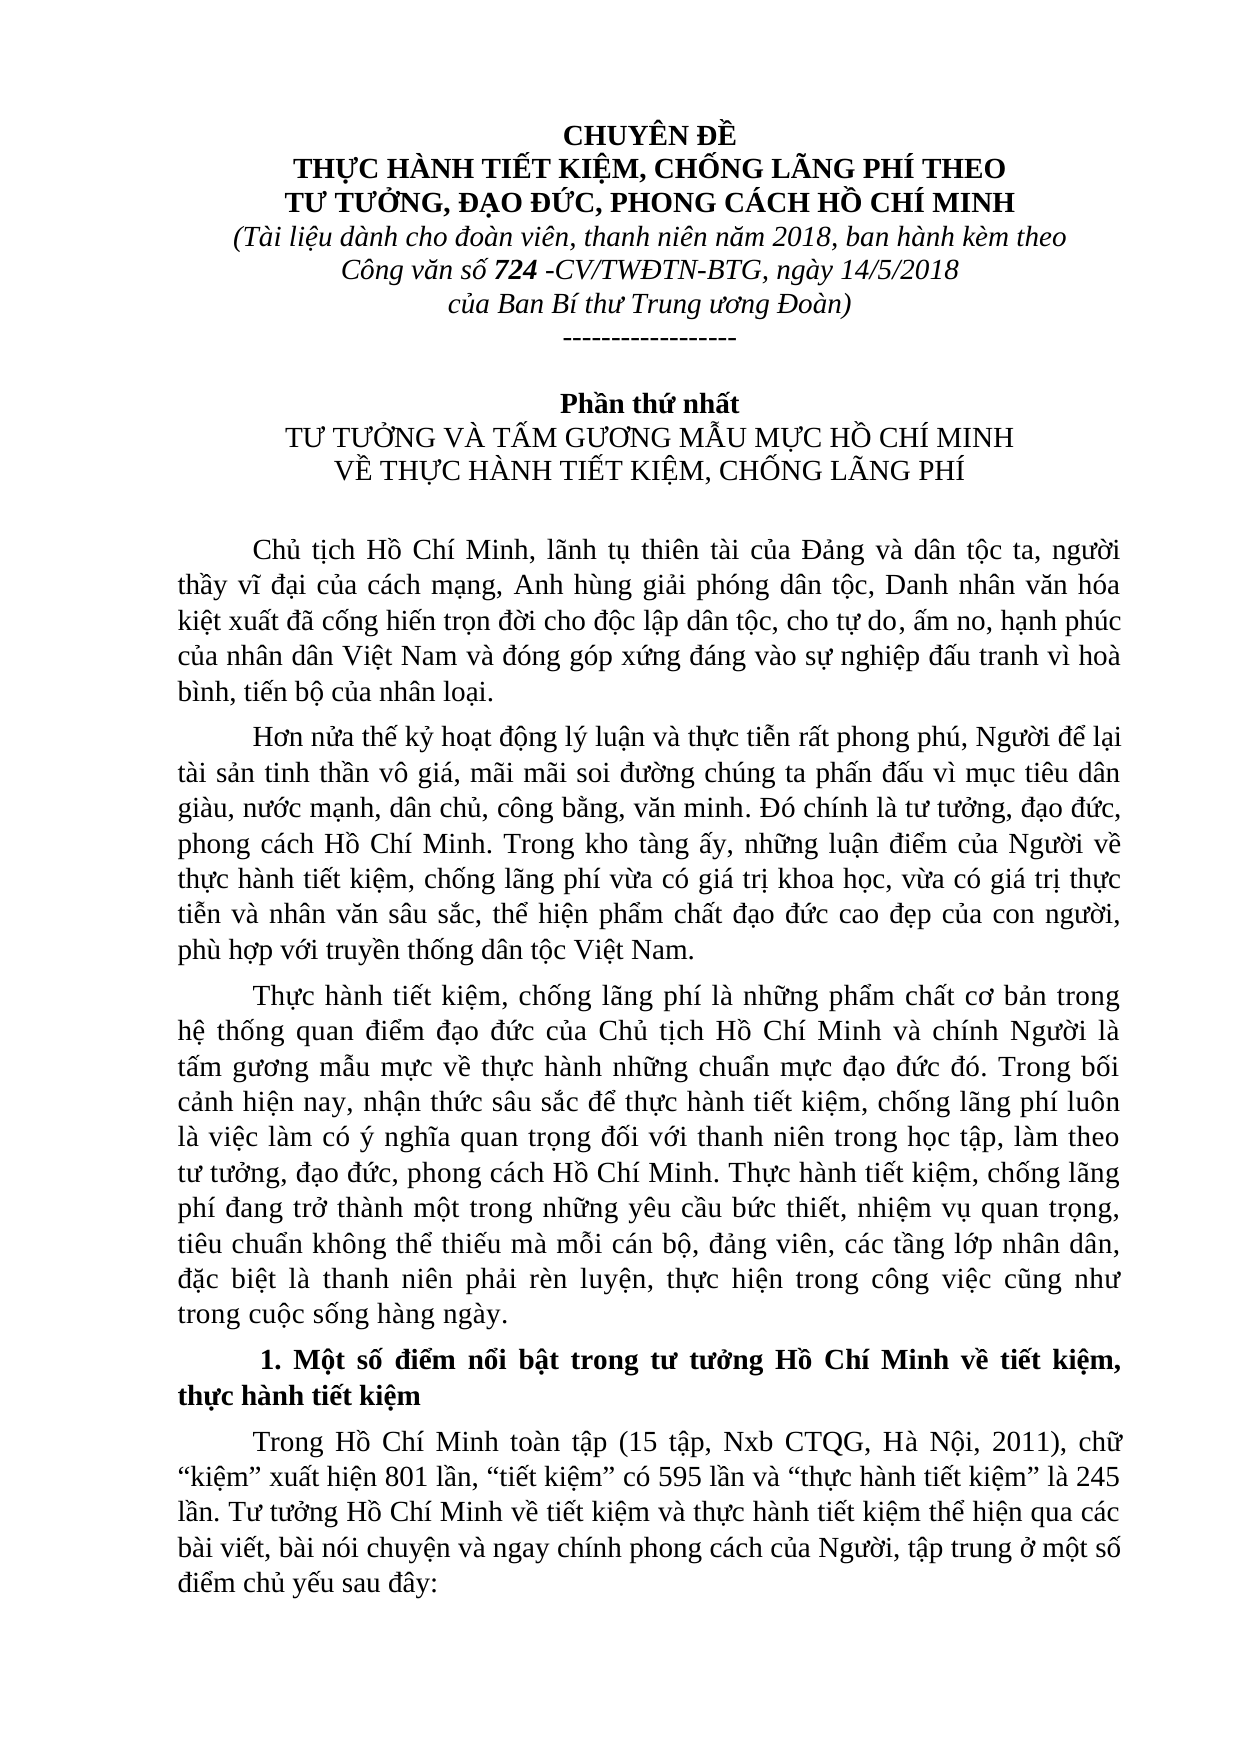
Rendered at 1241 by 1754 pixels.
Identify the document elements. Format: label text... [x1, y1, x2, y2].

text của Ban Bí thư Trung ương Đoàn) [177, 286, 1122, 319]
text Công văn số 724 -CV/TWĐTN-BTG, ngày 14/5/2018 [177, 252, 1122, 286]
text 1. Một số điểm nổi bật trong tư tưởng Hồ Chí Minh về tiết kiệm, thực hành tiết kiệm [177, 1341, 1122, 1412]
text Hơn nửa thế kỷ hoạt động lý luận và thực tiễn rất phong phú, Người để lại tài sản tinh thần vô giá, mãi mãi soi đường chúng ta phấn đấu vì mục tiêu dân giàu, nước mạnh, dân chủ, công bằng, văn minh. Đó chính là tư tưởng, đạo đức, phong cách Hồ Chí Minh. Trong kho tàng ấy, những luận điểm của Người về thực hành tiết kiệm, chống lãng phí vừa có giá trị khoa học, vừa có giá trị thực tiễn và nhân văn sâu sắc, thể hiện phẩm chất đạo đức cao đẹp của con người, phù hợp với truyền thống dân tộc Việt Nam. [177, 718, 1122, 966]
text VỀ THỰC HÀNH TIẾT KIỆM, CHỐNG LÃNG PHÍ [177, 453, 1122, 487]
text Thực hành tiết kiệm, chống lãng phí là những phẩm chất cơ bản trong hệ thống quan điểm đạo đức của Chủ tịch Hồ Chí Minh và chính Người là tấm gương mẫu mực về thực hành những chuẩn mực đạo đức đó. Trong bối cảnh hiện nay, nhận thức sâu sắc để thực hành tiết kiệm, chống lãng phí luôn là việc làm có ý nghĩa quan trọng đối với thanh niên trong học tập, làm theo tư tưởng, đạo đức, phong cách Hồ Chí Minh. Thực hành tiết kiệm, chống lãng phí đang trở thành một trong những yêu cầu bức thiết, nhiệm vụ quan trọng, tiêu chuẩn không thể thiếu mà mỗi cán bộ, đảng viên, các tầng lớp nhân dân, đặc biệt là thanh niên phải rèn luyện, thực hiện trong công việc cũng như trong cuộc sống hàng ngày. [177, 977, 1122, 1331]
text Phần thứ nhất [177, 386, 1122, 420]
text ------------------ [177, 319, 1122, 353]
text TƯ TƯỞNG, ĐẠO ĐỨC, PHONG CÁCH HỒ CHÍ MINH [177, 185, 1122, 219]
text Chủ tịch Hồ Chí Minh, lãnh tụ thiên tài của Đảng và dân tộc ta, người thầy vĩ đại của cách mạng, Anh hùng giải phóng dân tộc, Danh nhân văn hóa kiệt xuất đã cống hiến trọn đời cho độc lập dân tộc, cho tự do, ấm no, hạnh phúc của nhân dân Việt Nam và đóng góp xứng đáng vào sự nghiệp đấu tranh vì hoà bình, tiến bộ của nhân loại. [177, 531, 1122, 708]
text CHUYÊN ĐỀ [177, 118, 1122, 152]
text Trong Hồ Chí Minh toàn tập (15 tập, Nxb CTQG, Hà Nội, 2011), chữ “kiệm” xuất hiện 801 lần, “tiết kiệm” có 595 lần và “thực hành tiết kiệm” là 245 lần. Tư tưởng Hồ Chí Minh về tiết kiệm và thực hành tiết kiệm thể hiện qua các bài viết, bài nói chuyện và ngay chính phong cách của Người, tập trung ở một số điểm chủ yếu sau đây: [177, 1423, 1122, 1600]
text (Tài liệu dành cho đoàn viên, thanh niên năm 2018, ban hành kèm theo [177, 219, 1122, 252]
text TƯ TƯỞNG VÀ TẤM GƯƠNG MẪU MỰC HỒ CHÍ MINH [177, 420, 1122, 453]
text THỰC HÀNH TIẾT KIỆM, CHỐNG LÃNG PHÍ THEO [177, 152, 1122, 185]
